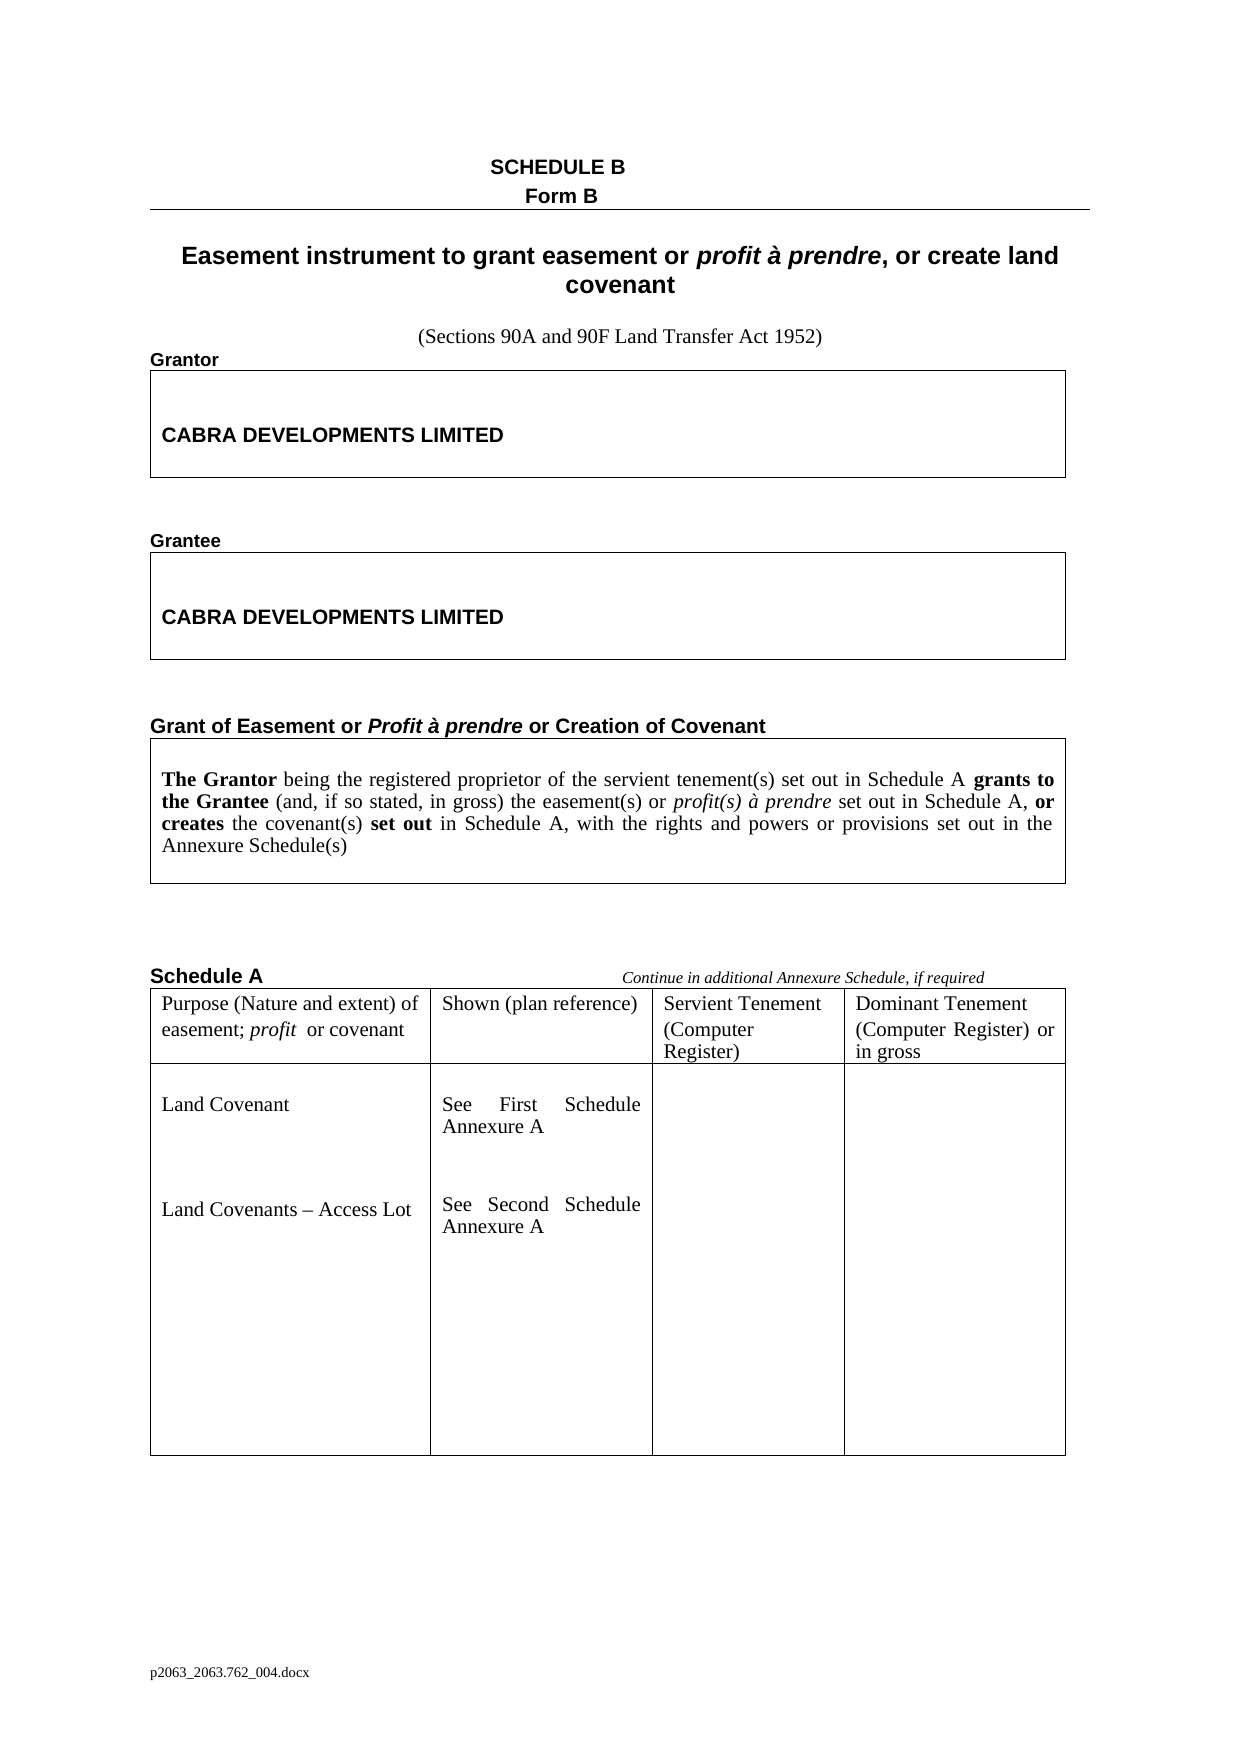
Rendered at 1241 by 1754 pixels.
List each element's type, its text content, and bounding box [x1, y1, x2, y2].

text Grantor [150, 348, 1090, 370]
text Form B [150, 184, 1090, 209]
table_header CABRA DEVELOPMENTS LIMITED [151, 553, 1065, 659]
text SCHEDULE B [150, 154, 1090, 179]
text (Sections 90A and 90F Land Transfer Act 1952) [150, 324, 1090, 348]
text Grant of Easement or Profit à prendre or Creation of Covenant [150, 716, 1090, 738]
table_header The Grantor being the registered proprietor of the servient tenement(s) set out in Schedule A grants to the Grantee (and, if so stated, in gross) the easement(s) or profit(s) à prendre set out in Schedule A, or creates the covenant(s) set out in Schedule A, with the rights and powers or provisions set out in the Annexure Schedule(s) [151, 739, 1065, 883]
text Grantee [150, 530, 1090, 552]
text Easement instrument to grant easement or profit à prendre, or create land covenant [150, 241, 1090, 298]
table_header Servient Tenement (Computer Register) [653, 989, 844, 1063]
table_header Dominant Tenement (Computer Register) or in gross [845, 989, 1065, 1063]
table_header Purpose (Nature and extent) of easement; profit or covenant [151, 989, 430, 1063]
table_header CABRA DEVELOPMENTS LIMITED [151, 371, 1065, 477]
table_cell See First Schedule Annexure A See Second Schedule Annexure A [431, 1064, 652, 1455]
table_header Shown (plan reference) [431, 989, 652, 1063]
table_cell Land Covenant Land Covenants – Access Lot [151, 1064, 430, 1455]
table_cell [845, 1064, 1065, 1455]
table_cell [653, 1064, 844, 1455]
text Schedule A Continue in additional Annexure Schedule, if required [150, 966, 1090, 988]
